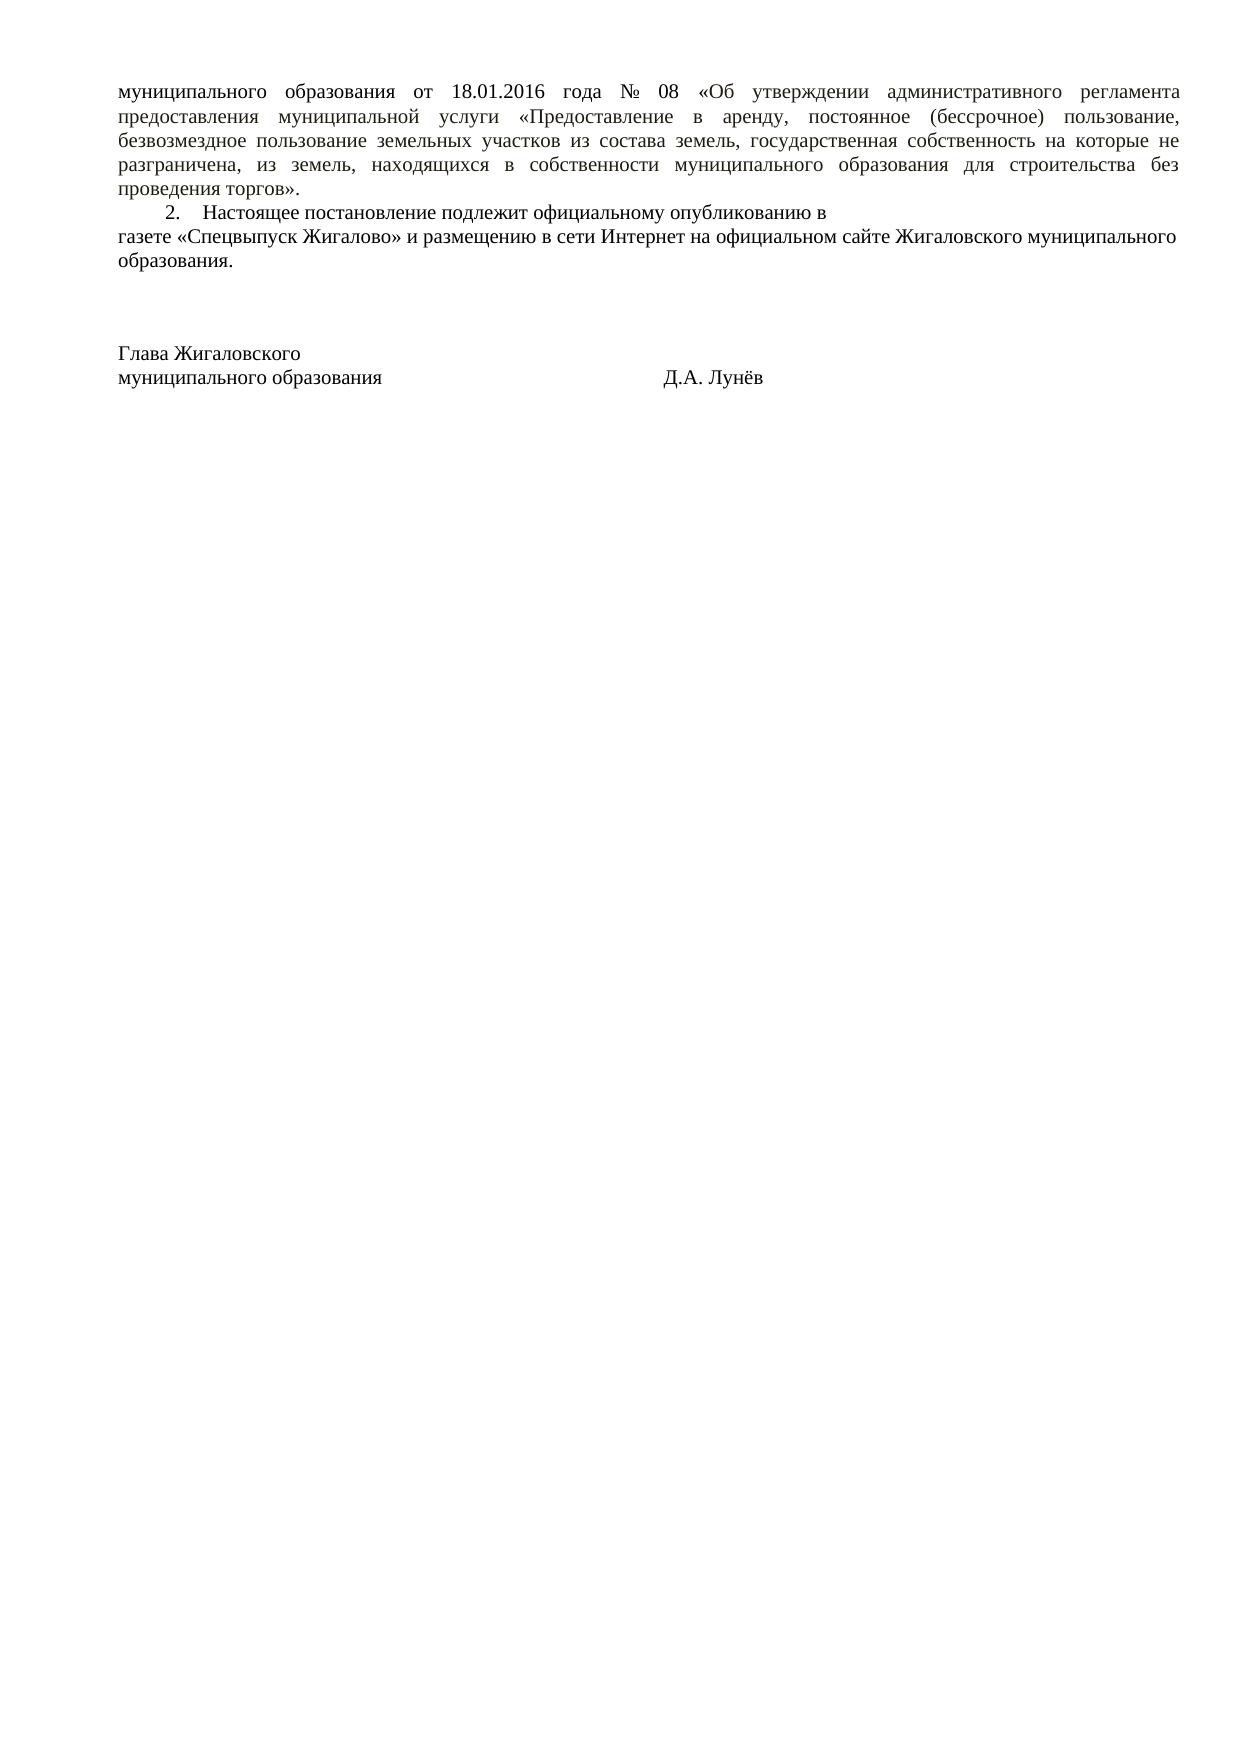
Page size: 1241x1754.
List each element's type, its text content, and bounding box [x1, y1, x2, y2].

text Глава Жигаловского [118, 341, 1181, 364]
text муниципального образования от 18.01.2016 года № 08 «Об утверждении административного регламента предоставления муниципальной услуги «Предоставление в аренду, постоянное (бессрочное) пользование, безвозмездное пользование земельных участков из состава земель, государственная собственность на которые не разграничена, из земель, находящихся в собственности муниципального образования для строительства без проведения торгов». [118, 79, 1181, 200]
list Настоящее постановление подлежит официальному опубликованию в [165, 200, 1181, 224]
text муниципального образования Д.А. Лунёв [118, 364, 1181, 389]
text газете «Спецвыпуск Жигалово» и размещению в сети Интернет на официальном сайте Жигаловского муниципального образования. [118, 224, 1181, 272]
